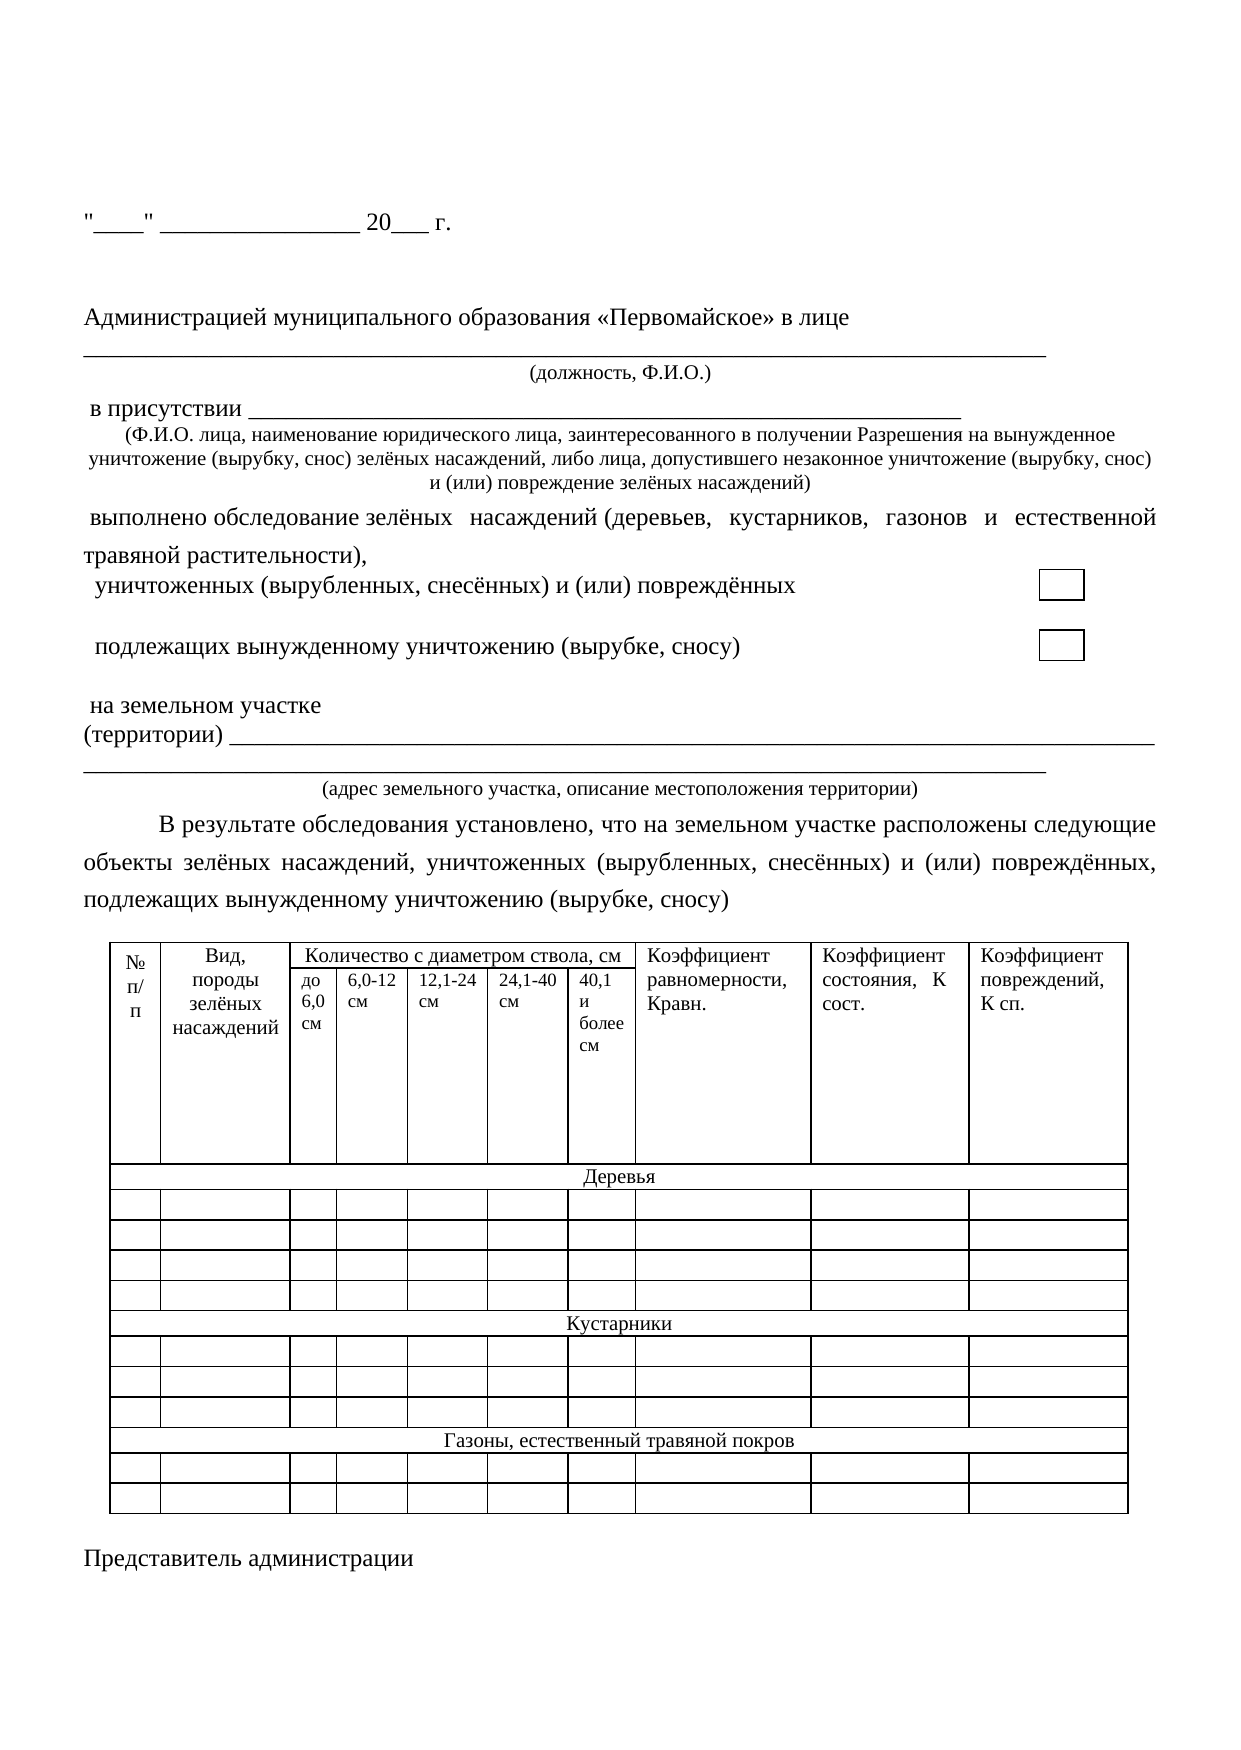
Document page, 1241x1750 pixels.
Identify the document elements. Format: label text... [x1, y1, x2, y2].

table_cell [337, 1398, 407, 1426]
table_cell [488, 1337, 567, 1366]
table_cell [488, 1281, 567, 1310]
table_header Вид, породы зелёных насаждений [161, 943, 289, 1163]
table_header подлежащих вынужденному уничтожению (вырубке, сносу) [83, 629, 1039, 660]
table_cell [569, 1221, 635, 1249]
table_cell [569, 1251, 635, 1279]
table_cell [812, 1221, 968, 1249]
table_header [1040, 570, 1083, 599]
table_cell [488, 1454, 567, 1482]
table_cell [970, 1221, 1127, 1249]
table_cell [291, 1398, 336, 1426]
table_cell [569, 1190, 635, 1219]
table_cell [569, 1367, 635, 1396]
table_cell [812, 1484, 968, 1513]
table_cell [111, 1251, 160, 1279]
table_cell [408, 1484, 487, 1513]
text В результате обследования установлено, что на земельном участке расположены следующие объекты зелёных насаждений, уничтоженных (вырубленных, снесённых) и (или) повреждённых, подлежащих вынужденному уничтожению (вырубке, сносу) [83, 800, 1157, 913]
table_cell [488, 1484, 567, 1513]
text в присутствии _________________________________________________________ [83, 384, 1157, 422]
table_cell до 6,0 см [291, 969, 336, 1163]
table_cell [291, 1454, 336, 1482]
text выполнено обследование зелёных насаждений (деревьев, кустарников, газонов и естественной травяной растительности), [83, 494, 1157, 569]
table_cell 12,1-24 см [408, 969, 487, 1163]
table_cell [111, 1221, 160, 1249]
table_cell [111, 1281, 160, 1310]
table_cell [337, 1251, 407, 1279]
table_cell [636, 1251, 810, 1279]
table_cell [569, 1398, 635, 1426]
table_cell [636, 1398, 810, 1426]
table_cell 6,0-12 см [337, 969, 407, 1163]
table_cell [970, 1251, 1127, 1279]
text (должность, Ф.И.О.) [83, 360, 1157, 384]
table_cell [291, 1251, 336, 1279]
table_cell [812, 1251, 968, 1279]
table_cell [291, 1337, 336, 1366]
table_cell Деревья [111, 1165, 1127, 1188]
table_cell [569, 1281, 635, 1310]
table_cell [488, 1398, 567, 1426]
table_cell [636, 1190, 810, 1219]
table_cell [970, 1484, 1127, 1513]
table_cell [111, 1367, 160, 1396]
table_cell [970, 1454, 1127, 1482]
table_cell [408, 1190, 487, 1219]
text на земельном участке (территории) __________________________________________________________________________ [83, 690, 1157, 747]
text _____________________________________________________________________________ [83, 747, 1157, 776]
table_cell [812, 1190, 968, 1219]
text Представитель администрации [83, 1543, 1157, 1572]
table_header [1040, 631, 1083, 660]
table_header № п/п [111, 943, 160, 1163]
table_cell [812, 1454, 968, 1482]
table_cell [291, 1367, 336, 1396]
table_cell [408, 1337, 487, 1366]
table_cell [291, 1281, 336, 1310]
table_cell [569, 1454, 635, 1482]
text "____" ________________ 20___ г. [83, 207, 1157, 236]
table_cell [291, 1190, 336, 1219]
table_cell [812, 1281, 968, 1310]
table_cell [337, 1454, 407, 1482]
table_cell [161, 1221, 289, 1249]
table_cell [291, 1484, 336, 1513]
table_cell [111, 1398, 160, 1426]
table_cell [337, 1281, 407, 1310]
table_cell [970, 1398, 1127, 1426]
table_cell [337, 1337, 407, 1366]
table_cell [636, 1221, 810, 1249]
table_cell [291, 1221, 336, 1249]
table_cell [970, 1281, 1127, 1310]
table_cell [569, 1484, 635, 1513]
table_cell [111, 1484, 160, 1513]
table_cell Газоны, естественный травяной покров [111, 1428, 1127, 1452]
table_cell [488, 1190, 567, 1219]
table_cell [161, 1367, 289, 1396]
table_cell [636, 1454, 810, 1482]
table_cell [408, 1281, 487, 1310]
table_cell [408, 1367, 487, 1396]
table_cell [970, 1190, 1127, 1219]
table_cell [636, 1367, 810, 1396]
table_cell [161, 1484, 289, 1513]
table_header уничтоженных (вырубленных, снесённых) и (или) повреждённых [83, 569, 1039, 599]
table_cell [337, 1367, 407, 1396]
table_cell [161, 1398, 289, 1426]
table_cell [111, 1454, 160, 1482]
table_cell [408, 1251, 487, 1279]
table_cell [161, 1337, 289, 1366]
table_cell 40,1 и более см [569, 969, 635, 1163]
table_cell [337, 1221, 407, 1249]
table_cell [812, 1398, 968, 1426]
table_cell [488, 1251, 567, 1279]
text (Ф.И.О. лица, наименование юридического лица, заинтересованного в получении Разрешения на вынужденное уничтожение (вырубку, снос) зелёных насаждений, либо лица, допустившего незаконное уничтожение (вырубку, снос) и (или) повреждение зелёных насаждений) [83, 422, 1157, 494]
table_cell [636, 1281, 810, 1310]
table_cell [636, 1484, 810, 1513]
table_cell [111, 1337, 160, 1366]
table_cell [488, 1367, 567, 1396]
text (адрес земельного участка, описание местоположения территории) [83, 776, 1157, 800]
table_header Коэффициент повреждений, К сп. [970, 943, 1127, 1163]
table_cell Кустарники [111, 1311, 1127, 1335]
table_cell [812, 1367, 968, 1396]
table_cell [970, 1337, 1127, 1366]
table_cell [161, 1454, 289, 1482]
table_cell 24,1-40 см [488, 969, 567, 1163]
table_cell [337, 1484, 407, 1513]
table_cell [337, 1190, 407, 1219]
table_cell [636, 1337, 810, 1366]
table_cell [161, 1281, 289, 1310]
table_cell [161, 1190, 289, 1219]
table_cell [408, 1221, 487, 1249]
table_header Количество с диаметром ствола, см [291, 943, 635, 967]
table_cell [111, 1190, 160, 1219]
table_cell [812, 1337, 968, 1366]
table_cell [488, 1221, 567, 1249]
table_cell [408, 1398, 487, 1426]
table_cell [161, 1251, 289, 1279]
table_header Коэффициент равномерности, Кравн. [636, 943, 810, 1163]
text _____________________________________________________________________________ [83, 331, 1157, 360]
table_cell [970, 1367, 1127, 1396]
table_header Коэффициент состояния, К сост. [812, 943, 968, 1163]
table_cell [569, 1337, 635, 1366]
table_cell [408, 1454, 487, 1482]
text Администрацией муниципального образования «Первомайское» в лице [83, 294, 1157, 331]
